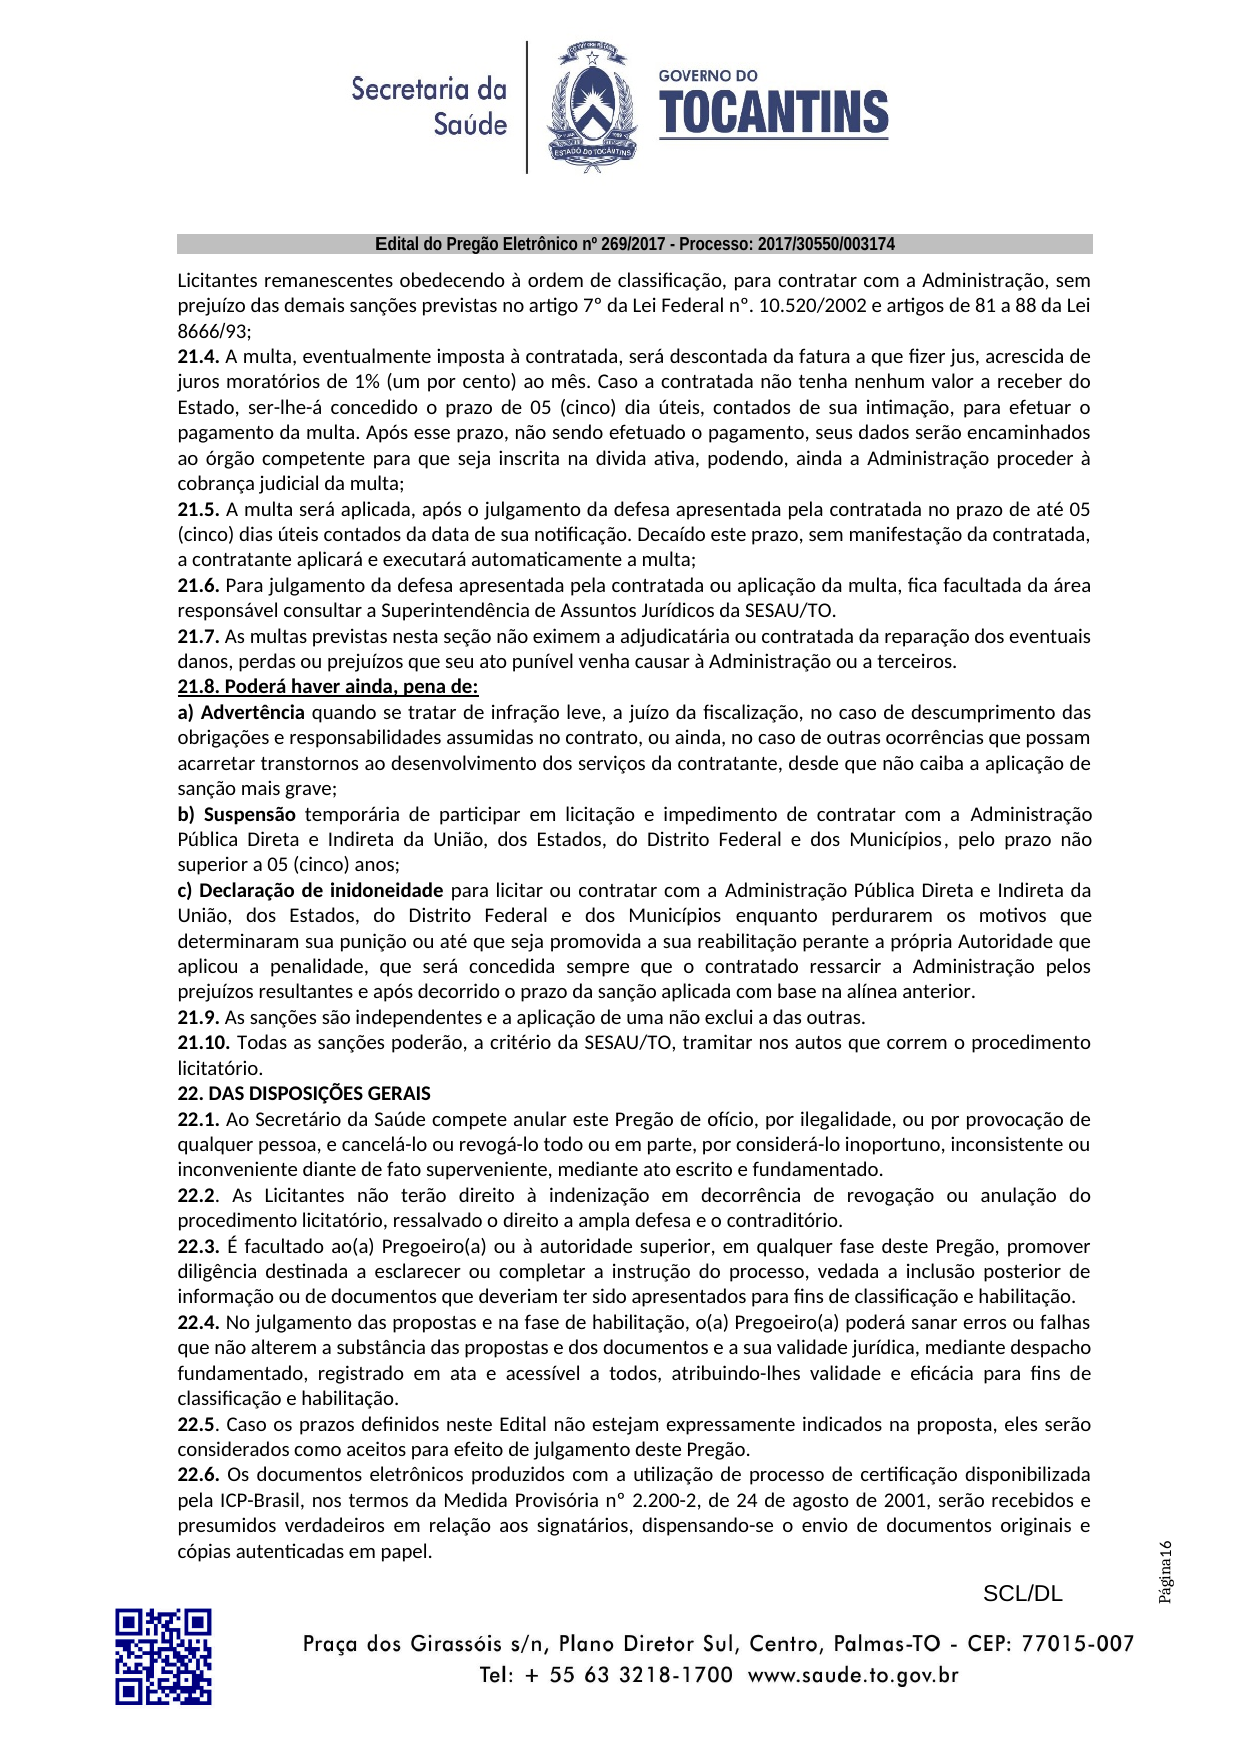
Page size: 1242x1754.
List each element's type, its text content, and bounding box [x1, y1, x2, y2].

text 21.4. A multa, eventualmente imposta à contratada, será descontada da fatura a que fizer jus, acrescida de juros moratórios de 1% (um por cento) ao mês. Caso a contratada não tenha nenhum valor a receber do Estado, ser-lhe-á concedido o prazo de 05 (cinco) dia úteis, contados de sua intimação, para efetuar o pagamento da multa. Após esse prazo, não sendo efetuado o pagamento, seus dados serão encaminhados ao órgão competente para que seja inscrita na divida ativa, podendo, ainda a Administração proceder à cobrança judicial da multa; [177, 343, 1093, 496]
text 21.7. As multas previstas nesta seção não eximem a adjudicatária ou contratada da reparação dos eventuais danos, perdas ou prejuízos que seu ato punível venha causar à Administração ou a terceiros. [177, 623, 1093, 674]
text 21.10. Todas as sanções poderão, a critério da SESAU/TO, tramitar nos autos que correm o procedimento licitatório. [177, 1029, 1093, 1080]
text 22.2. As Licitantes não terão direito à indenização em decorrência de revogação ou anulação do procedimento licitatório, ressalvado o direito a ampla defesa e o contraditório. [177, 1182, 1093, 1233]
text 22.6. Os documentos eletrônicos produzidos com a utilização de processo de certificação disponibilizada pela ICP-Brasil, nos termos da Medida Provisória nº 2.200-2, de 24 de agosto de 2001, serão recebidos e presumidos verdadeiros em relação aos signatários, dispensando-se o envio de documentos originais e cópias autenticadas em papel. [177, 1462, 1093, 1563]
text 21.6. Para julgamento da defesa apresentada pela contratada ou aplicação da multa, fica facultada da área responsável consultar a Superintendência de Assuntos Jurídicos da SESAU/TO. [177, 572, 1093, 623]
text 21.5. A multa será aplicada, após o julgamento da defesa apresentada pela contratada no prazo de até 05 (cinco) dias úteis contados da data de sua notificação. Decaído este prazo, sem manifestação da contratada, a contratante aplicará e executará automaticamente a multa; [177, 496, 1093, 572]
text a) Advertência quando se tratar de infração leve, a juízo da fiscalização, no caso de descumprimento das obrigações e responsabilidades assumidas no contrato, ou ainda, no caso de outras ocorrências que possam acarretar transtornos ao desenvolvimento dos serviços da contratante, desde que não caiba a aplicação de sanção mais grave; [177, 699, 1093, 801]
text b) Suspensão temporária de participar em licitação e impedimento de contratar com a Administração Pública Direta e Indireta da União, dos Estados, do Distrito Federal e dos Municípios, pelo prazo não superior a 05 (cinco) anos; [177, 801, 1093, 877]
text 22.3. É facultado ao(a) Pregoeiro(a) ou à autoridade superior, em qualquer fase deste Pregão, promover diligência destinada a esclarecer ou completar a instrução do processo, vedada a inclusão posterior de informação ou de documentos que deveriam ter sido apresentados para fins de classificação e habilitação. [177, 1233, 1093, 1309]
text c) Declaração de inidoneidade para licitar ou contratar com a Administração Pública Direta e Indireta da União, dos Estados, do Distrito Federal e dos Municípios enquanto perdurarem os motivos que determinaram sua punição ou até que seja promovida a sua reabilitação perante a própria Autoridade que aplicou a penalidade, que será concedida sempre que o contratado ressarcir a Administração pelos prejuízos resultantes e após decorrido o prazo da sanção aplicada com base na alínea anterior. [177, 877, 1093, 1004]
picture [0, 0, 1154, 189]
text 22. DAS DISPOSIÇÕES GERAIS [177, 1080, 1093, 1106]
text 22.4. No julgamento das propostas e na fase de habilitação, o(a) Pregoeiro(a) poderá sanar erros ou falhas que não alterem a substância das propostas e dos documentos e a sua validade jurídica, mediante despacho fundamentado, registrado em ata e acessível a todos, atribuindo-lhes validade e eficácia para fins de classificação e habilitação. [177, 1309, 1093, 1411]
picture [111, 1604, 1134, 1709]
text 21.8. Poderá haver ainda, pena de: [177, 674, 1093, 699]
text 21.9. As sanções são independentes e a aplicação de uma não exclui a das outras. [177, 1004, 1093, 1029]
text 22.5. Caso os prazos definidos neste Edital não estejam expressamente indicados na proposta, eles serão considerados como aceitos para efeito de julgamento deste Pregão. [177, 1411, 1093, 1462]
text 22.1. Ao Secretário da Saúde compete anular este Pregão de ofício, por ilegalidade, ou por provocação de qualquer pessoa, e cancelá-lo ou revogá-lo todo ou em parte, por considerá-lo inoportuno, inconsistente ou inconveniente diante de fato superveniente, mediante ato escrito e fundamentado. [177, 1106, 1093, 1182]
